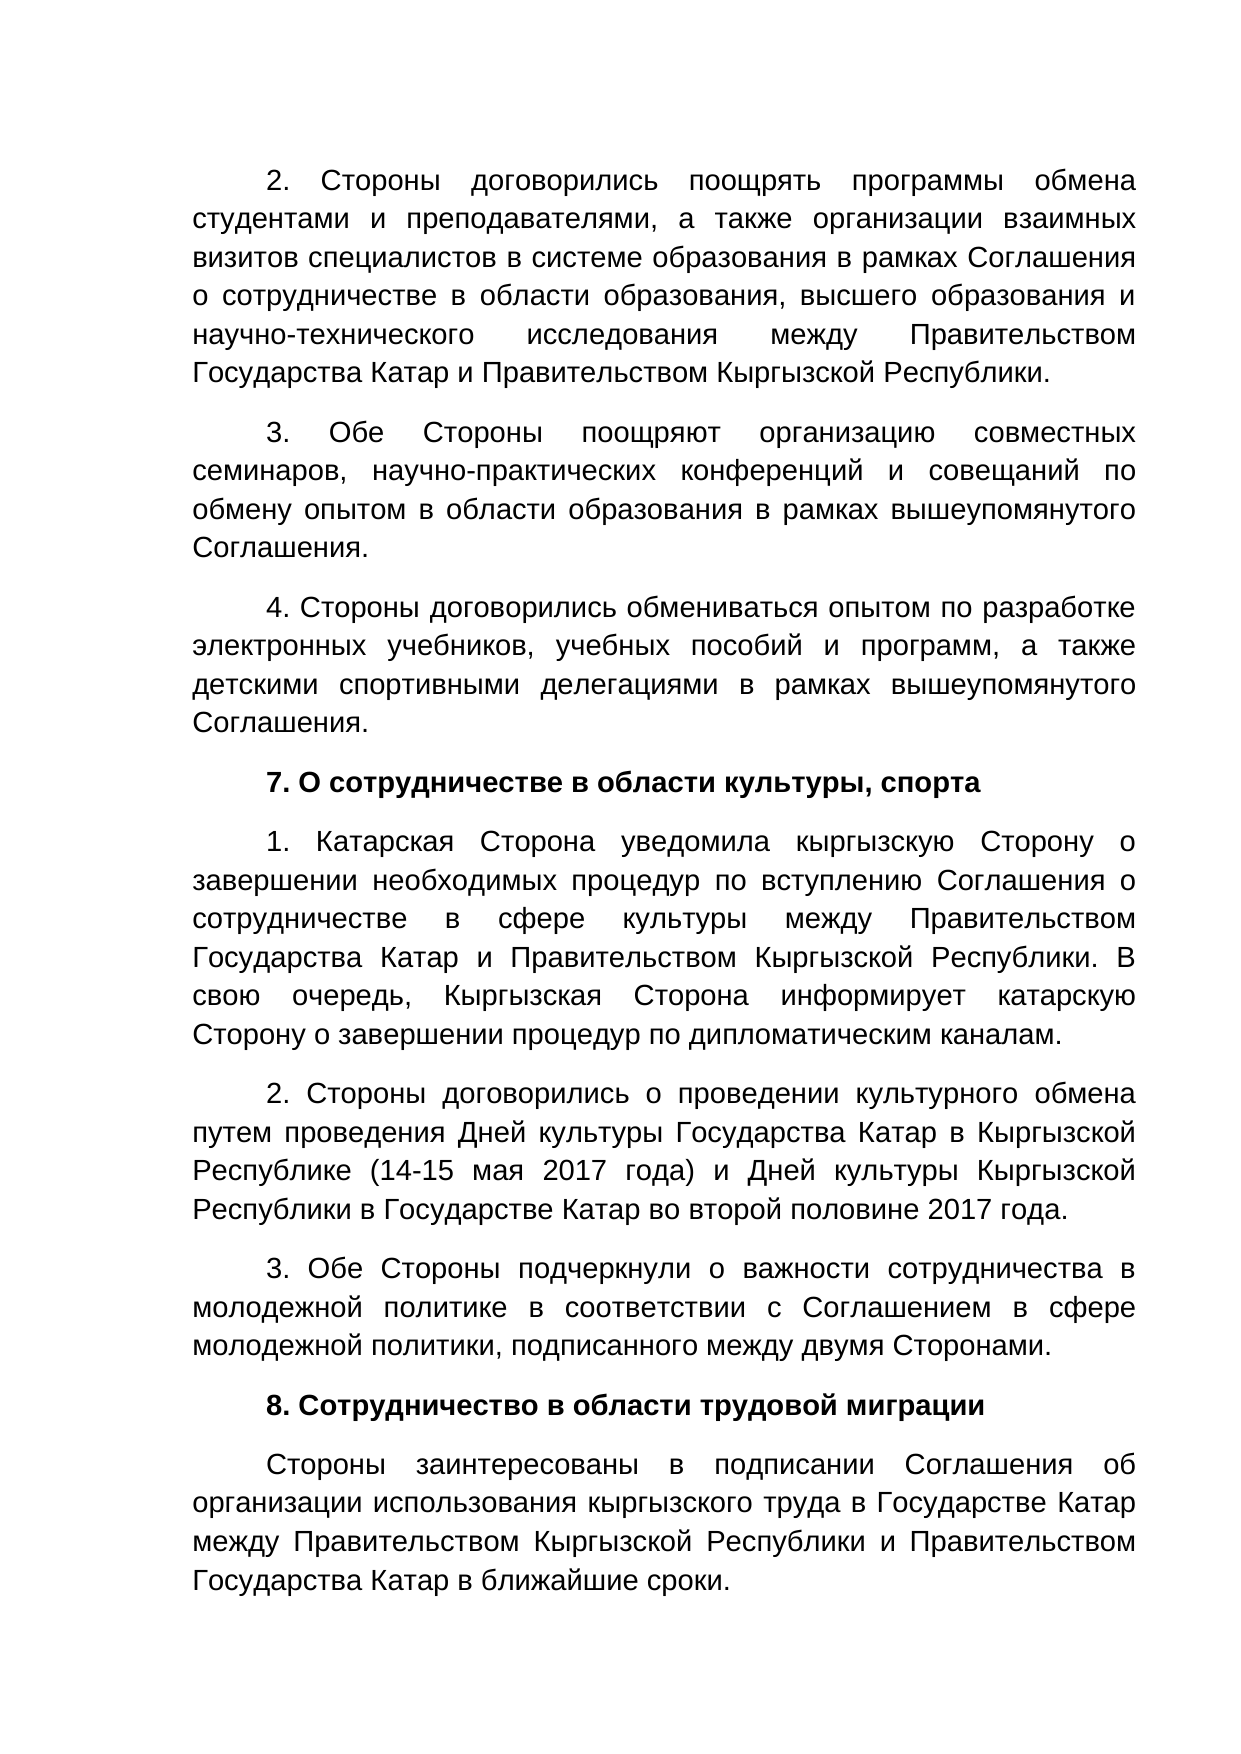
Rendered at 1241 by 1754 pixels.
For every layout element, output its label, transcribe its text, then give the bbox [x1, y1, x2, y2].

text Стороны заинтересованы в подписании Соглашения об организации использования кыргызского труда в Государстве Катар между Правительством Кыргызской Республики и Правительством Государства Катар в ближайшие сроки. [192, 1447, 1137, 1596]
text 3. Обе Стороны поощряют организацию совместных семинаров, научно-практических конференций и совещаний по обмену опытом в области образования в рамках вышеупомянутого Соглашения. [192, 414, 1137, 564]
text 7. О сотрудничестве в области культуры, спорта [192, 764, 1137, 798]
text 8. Сотрудничество в области трудовой миграции [192, 1387, 1137, 1421]
text 2. Стороны договорились поощрять программы обмена студентами и преподавателями, а также организации взаимных визитов специалистов в системе образования в рамках Соглашения о сотрудничестве в области образования, высшего образования и научно-технического исследования между Правительством Государства Катар и Правительством Кыргызской Республики. [192, 162, 1137, 389]
text 3. Обе Стороны подчеркнули о важности сотрудничества в молодежной политике в соответствии с Соглашением в сфере молодежной политики, подписанного между двумя Сторонами. [192, 1251, 1137, 1362]
text 4. Стороны договорились обмениваться опытом по разработке электронных учебников, учебных пособий и программ, а также детскими спортивными делегациями в рамках вышеупомянутого Соглашения. [192, 589, 1137, 739]
text 1. Катарская Сторона уведомила кыргызскую Сторону о завершении необходимых процедур по вступлению Соглашения о сотрудничестве в сфере культуры между Правительством Государства Катар и Правительством Кыргызской Республики. В свою очередь, Кыргызская Сторона информирует катарскую Сторону о завершении процедур по дипломатическим каналам. [192, 824, 1137, 1050]
text 2. Стороны договорились о проведении культурного обмена путем проведения Дней культуры Государства Катар в Кыргызской Республике (14-15 мая 2017 года) и Дней культуры Кыргызской Республики в Государстве Катар во второй половине 2017 года. [192, 1076, 1137, 1225]
